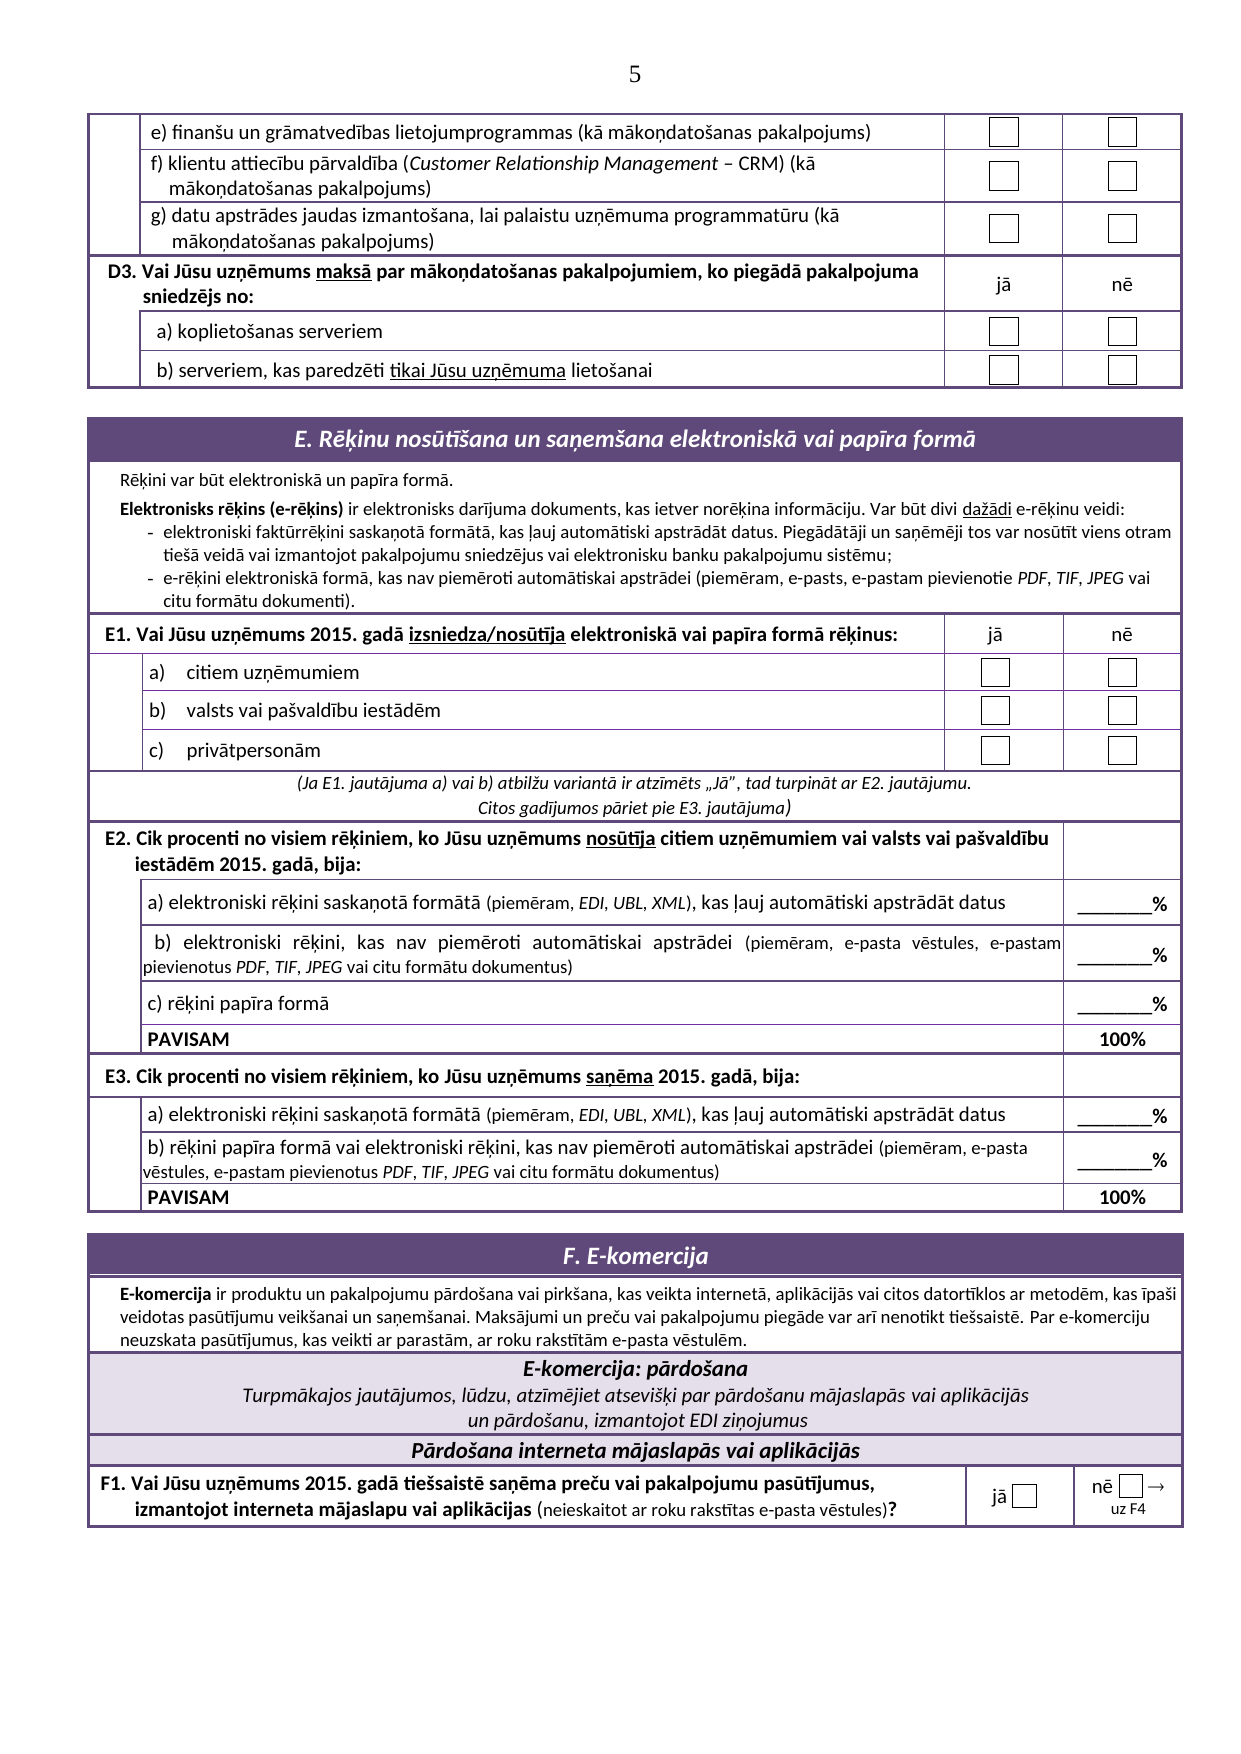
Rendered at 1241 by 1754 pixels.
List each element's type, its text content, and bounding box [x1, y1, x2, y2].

table_cell jā [945, 615, 1063, 653]
table_cell Pārdošana interneta mājaslapās vai aplikācijās [90, 1436, 1181, 1464]
table_cell f) klientu attiecību pārvaldība (Customer Relationship Management – CRM) (kā mākoņdatošanas pakalpojums) [141, 150, 944, 201]
table_cell [1063, 351, 1180, 386]
table_cell jā [967, 1467, 1073, 1524]
table_cell D3. Vai Jūsu uzņēmums maksā par mākoņdatošanas pakalpojumiem, ko piegādā pakalpojuma sniedzējs no: [90, 257, 944, 310]
table_cell valsts vai pašvaldību iestādēm [143, 691, 944, 729]
table_cell E3. Cik procenti no visiem rēķiniem, ko Jūsu uzņēmums saņēma 2015. gadā, bija: [90, 1055, 1063, 1096]
table_cell ______% [1064, 1098, 1180, 1131]
table_cell [945, 203, 1062, 253]
table_cell E-komercija: pārdošana Turpmākajos jautājumos, lūdzu, atzīmējiet atsevišķi par pārdošanu mājaslapās vai aplikācijās un pārdošanu, izmantojot EDI ziņojumus [90, 1354, 1181, 1433]
table_cell nē uz F4 [1075, 1467, 1181, 1524]
table_cell [90, 879, 140, 1052]
table_cell [1064, 691, 1180, 729]
table_cell [945, 654, 1063, 690]
table_cell [945, 150, 1062, 201]
table_cell ______% [1064, 982, 1180, 1024]
table_cell PAVISAM [142, 1025, 1063, 1052]
table_cell [1063, 203, 1180, 253]
table_cell PAVISAM [142, 1184, 1063, 1210]
table_cell [1063, 150, 1180, 201]
table_cell e) finanšu un grāmatvedības lietojumprogrammas (kā mākoņdatošanas pakalpojums) [141, 115, 944, 149]
table_cell F1. Vai Jūsu uzņēmums 2015. gadā tiešsaistē saņēma preču vai pakalpojumu pasūtījumus, izmantojot interneta mājaslapu vai aplikācijas (neieskaitot ar roku rakstītas e-pasta vēstules)? [90, 1467, 965, 1524]
table_cell c) rēķini papīra formā [142, 982, 1063, 1024]
table_cell jā [945, 257, 1062, 310]
table_cell g) datu apstrādes jaudas izmantošana, lai palaistu uzņēmuma programmatūru (kā mākoņdatošanas pakalpojums) [141, 203, 944, 253]
table_cell [1064, 730, 1180, 770]
table_cell [90, 654, 142, 770]
table_cell [1064, 1055, 1180, 1096]
table_cell [90, 1098, 140, 1210]
table_cell [1063, 115, 1180, 149]
table_cell nē [1064, 615, 1180, 653]
table_cell [90, 310, 139, 386]
table_cell E1. Vai Jūsu uzņēmums 2015. gadā izsniedza/nosūtīja elektroniskā vai papīra formā rēķinus: [90, 615, 944, 653]
table_cell b) serveriem, kas paredzēti tikai Jūsu uzņēmuma lietošanai [141, 351, 944, 386]
table_cell (Ja E1. jautājuma a) vai b) atbilžu variantā ir atzīmēts „Jā”, tad turpināt ar E2. jautājumu. Citos gadījumos pāriet pie E3. jautājuma) [90, 772, 1180, 820]
table_cell E-komercija ir produktu un pakalpojumu pārdošana vai pirkšana, kas veikta internetā, aplikācijās vai citos datortīklos ar metodēm, kas īpaši veidotas pasūtījumu veikšanai un saņemšanai. Maksājumi un preču vai pakalpojumu piegāde var arī nenotikt tiešsaistē. Par e-komerciju neuzskata pasūtījumus, kas veikti ar parastām, ar roku rakstītām e-pasta vēstulēm. [90, 1278, 1181, 1351]
table_cell citiem uzņēmumiem [143, 654, 944, 690]
table_header F. E-komercija [90, 1236, 1181, 1274]
table_cell 100% [1064, 1025, 1180, 1052]
table_cell [1063, 312, 1180, 350]
table_cell nē [1063, 257, 1180, 310]
table_cell ______% [1064, 880, 1180, 924]
table_cell a) koplietošanas serveriem [141, 312, 944, 350]
table_cell [1064, 654, 1180, 690]
table_cell privātpersonām [143, 730, 944, 770]
table_cell [945, 312, 1062, 350]
table_cell ______% [1064, 1133, 1180, 1183]
table_cell [945, 115, 1062, 149]
table_cell [945, 691, 1063, 729]
table_cell [1064, 823, 1180, 878]
table_cell b) elektroniski rēķini, kas nav piemēroti automātiskai apstrādei (piemēram, e-pasta vēstules, e-pastam pievienotus PDF, TIF, JPEG vai citu formātu dokumentus) [142, 926, 1063, 980]
table_cell Rēķini var būt elektroniskā un papīra formā. Elektronisks rēķins (e-rēķins) ir elektronisks darījuma dokuments, kas ietver norēķina informāciju. Var būt divi dažādi e-rēķinu veidi: elektroniski faktūrrēķini saskaņotā formātā, kas ļauj automātiski apstrādāt datus. Piegādātāji un saņēmēji tos var nosūtīt viens otram tiešā veidā vai izmantojot pakalpojumu sniedzējus vai elektronisku banku pakalpojumu sistēmu; e-rēķini elektroniskā formā, kas nav piemēroti automātiskai apstrādei (piemēram, e-pasts, e-pastam pievienotie PDF, TIF, JPEG vai citu formātu dokumenti). [90, 462, 1180, 612]
table_cell [945, 351, 1062, 386]
table_cell [945, 730, 1063, 770]
table_cell E2. Cik procenti no visiem rēķiniem, ko Jūsu uzņēmums nosūtīja citiem uzņēmumiem vai valsts vai pašvaldību iestādēm 2015. gadā, bija: [90, 823, 1063, 878]
table_cell a) elektroniski rēķini saskaņotā formātā (piemēram, EDI, UBL, XML), kas ļauj automātiski apstrādāt datus [142, 880, 1063, 924]
table_cell 100% [1064, 1184, 1180, 1210]
table_cell ______% [1064, 926, 1180, 980]
table_cell b) rēķini papīra formā vai elektroniski rēķini, kas nav piemēroti automātiskai apstrādei (piemēram, e-pasta vēstules, e-pastam pievienotus PDF, TIF, JPEG vai citu formātu dokumentus) [142, 1133, 1063, 1183]
table_header E. Rēķinu nosūtīšana un saņemšana elektroniskā vai papīra formā [90, 417, 1180, 459]
table_cell a) elektroniski rēķini saskaņotā formātā (piemēram, EDI, UBL, XML), kas ļauj automātiski apstrādāt datus [142, 1098, 1063, 1131]
